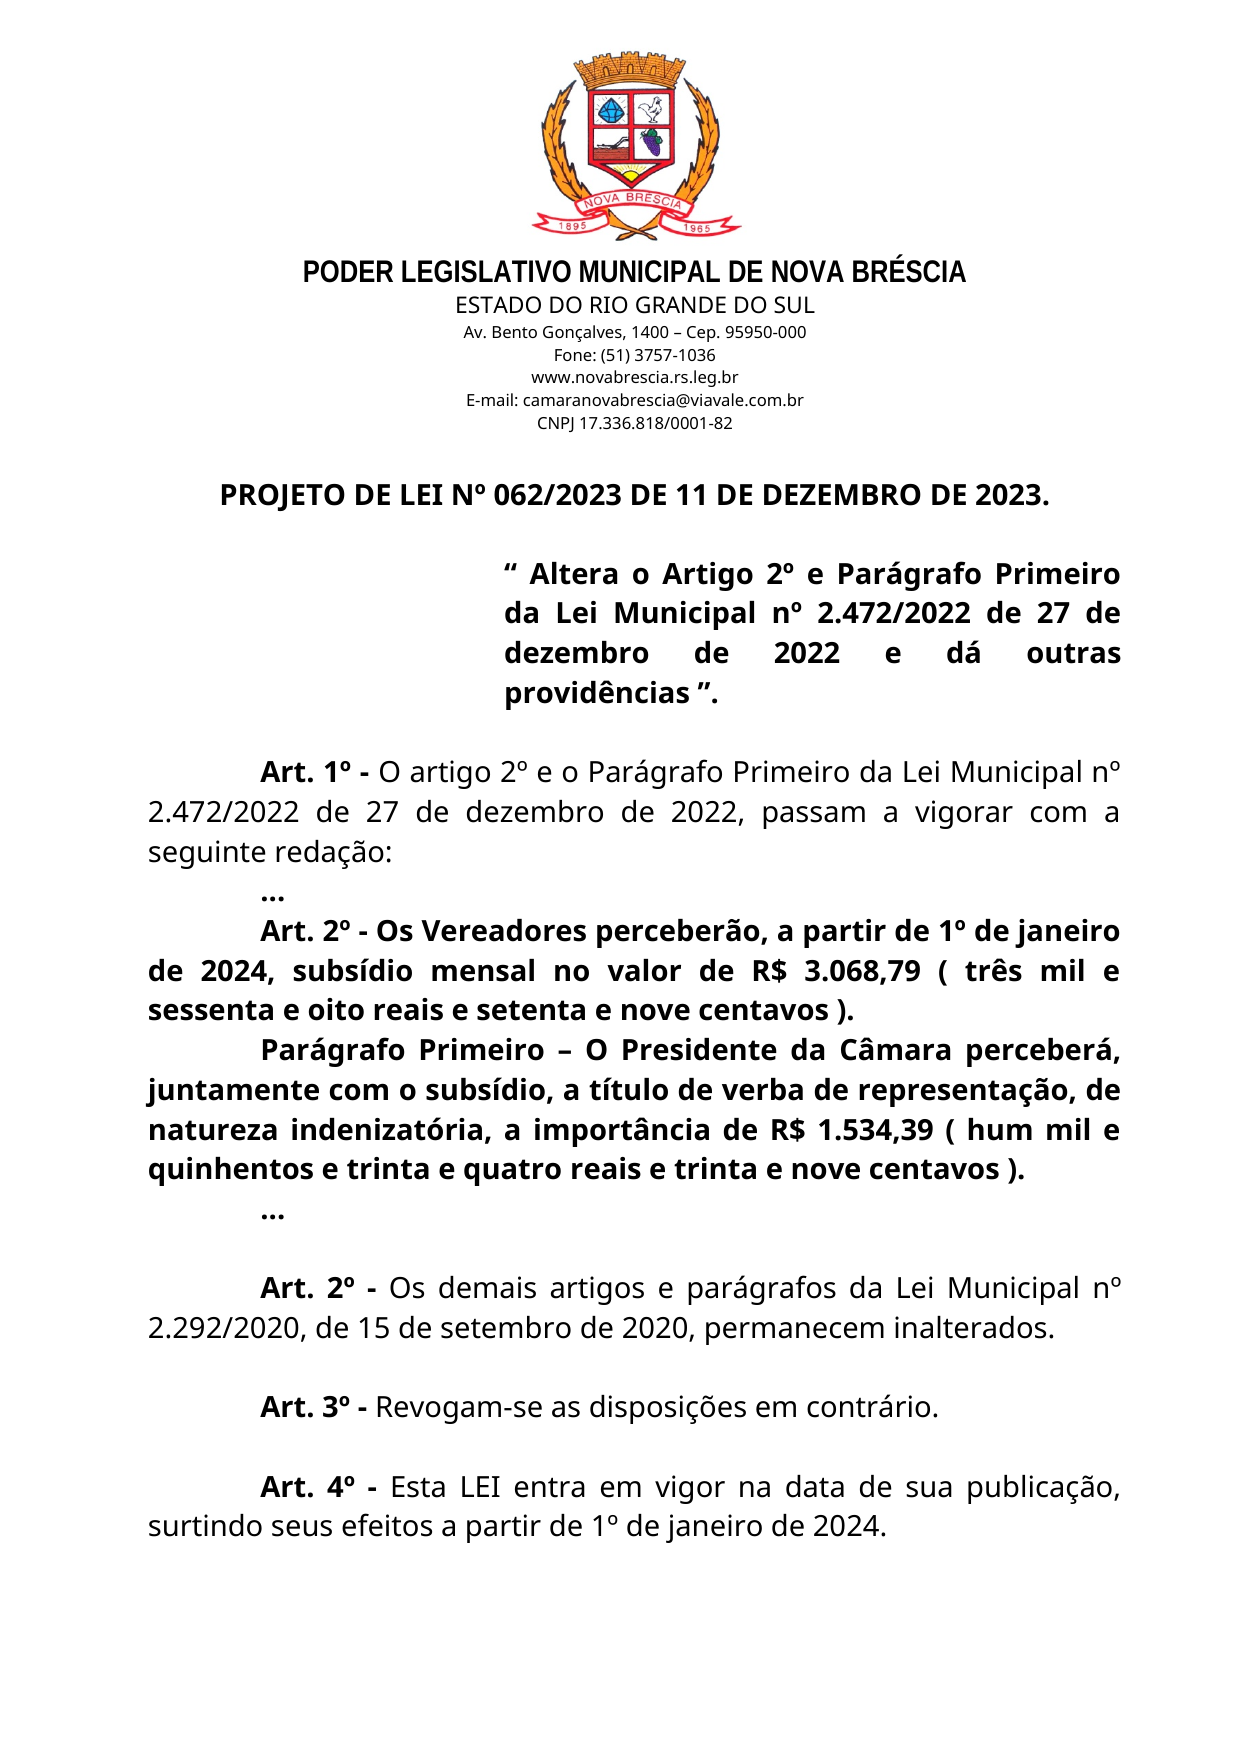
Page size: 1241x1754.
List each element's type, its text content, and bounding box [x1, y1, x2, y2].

text ... [148, 871, 1122, 910]
text ESTADO DO RIO GRANDE DO SUL [148, 289, 1122, 321]
text Av. Bento Gonçalves, 1400 – Cep. 95950-000 [148, 321, 1122, 343]
text PROJETO DE LEI Nº 062/2023 DE 11 DE DEZEMBRO DE 2023. [148, 474, 1122, 513]
text Art. 3º - Revogam-se as disposições em contrário. [148, 1387, 1122, 1426]
text Parágrafo Primeiro – O Presidente da Câmara perceberá, juntamente com o subsídio, a título de verba de representação, de natureza indenizatória, a importância de R$ 1.534,39 ( hum mil e quinhentos e trinta e quatro reais e trinta e nove centavos ). [148, 1029, 1122, 1188]
text Fone: (51) 3757-1036 [148, 343, 1122, 366]
text PODER LEGISLATIVO MUNICIPAL DE NOVA BRÉSCIA [148, 253, 1122, 289]
picture [517, 37, 753, 254]
text Art. 2º - Os Vereadores perceberão, a partir de 1º de janeiro de 2024, subsídio mensal no valor de R$ 3.068,79 ( três mil e sessenta e oito reais e setenta e nove centavos ). [148, 910, 1122, 1029]
text Art. 1º - O artigo 2º e o Parágrafo Primeiro da Lei Municipal nº 2.472/2022 de 27 de dezembro de 2022, passam a vigorar com a seguinte redação: [148, 752, 1122, 871]
text E-mail: camaranovabrescia@viavale.com.br [148, 389, 1122, 411]
text ... [148, 1188, 1122, 1228]
text Art. 2º - Os demais artigos e parágrafos da Lei Municipal nº 2.292/2020, de 15 de setembro de 2020, permanecem inalterados. [148, 1267, 1122, 1347]
text www.novabrescia.rs.leg.br [148, 366, 1122, 389]
text CNPJ 17.336.818/0001-82 [148, 411, 1122, 434]
text Art. 4º - Esta LEI entra em vigor na data de sua publicação, surtindo seus efeitos a partir de 1º de janeiro de 2024. [148, 1466, 1122, 1545]
text “ Altera o Artigo 2º e Parágrafo Primeiro da Lei Municipal nº 2.472/2022 de 27 de dezembro de 2022 e dá outras providências ”. [504, 553, 1122, 712]
